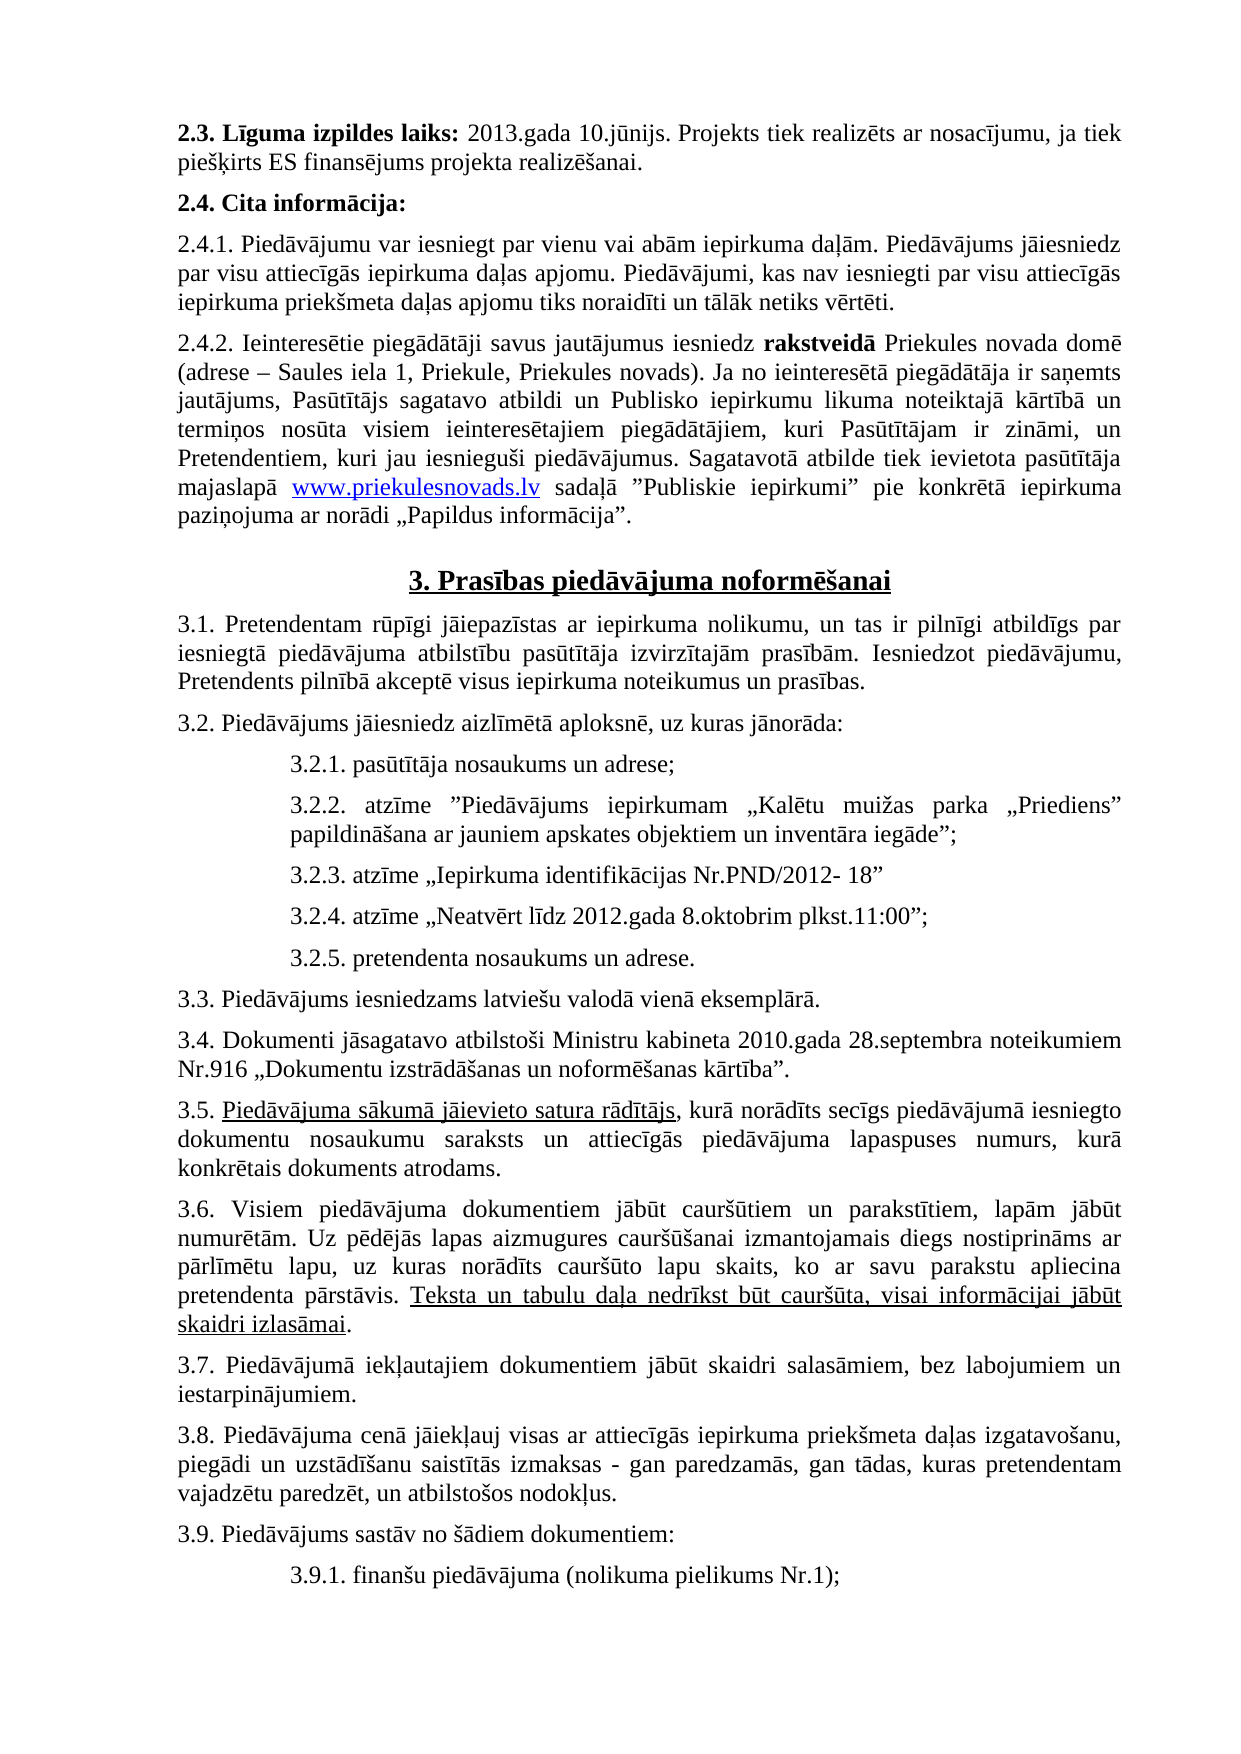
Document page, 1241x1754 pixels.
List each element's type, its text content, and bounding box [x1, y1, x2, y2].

text 3.9. Piedāvājums sastāv no šādiem dokumentiem: [177, 1519, 1122, 1548]
text 2.4.1. Piedāvājumu var iesniegt par vienu vai abām iepirkuma daļām. Piedāvājums jāiesniedz par visu attiecīgās iepirkuma daļas apjomu. Piedāvājumi, kas nav iesniegti par visu attiecīgās iepirkuma priekšmeta daļas apjomu tiks noraidīti un tālāk netiks vērtēti. [177, 229, 1122, 316]
text 3.6. Visiem piedāvājuma dokumentiem jābūt cauršūtiem un parakstītiem, lapām jābūt numurētām. Uz pēdējās lapas aizmugures cauršūšanai izmantojamais diegs nostiprināms ar pārlīmētu lapu, uz kuras norādīts cauršūto lapu skaits, ko ar savu parakstu apliecina pretendenta pārstāvis. Teksta un tabulu daļa nedrīkst būt cauršūta, visai informācijai jābūt skaidri izlasāmai. [177, 1194, 1122, 1338]
text 3.7. Piedāvājumā iekļautajiem dokumentiem jābūt skaidri salasāmiem, bez labojumiem un iestarpinājumiem. [177, 1350, 1122, 1408]
list 3.1. Pretendentam rūpīgi jāiepazīstas ar iepirkuma nolikumu, un tas ir pilnīgi atbildīgs par iesniegtā piedāvājuma atbilstību pasūtītāja izvirzītajām prasībām. Iesniedzot piedāvājumu, Pretendents pilnībā akceptē visus iepirkuma noteikumus un prasības. [177, 609, 1122, 695]
text 3.2.5. pretendenta nosaukums un adrese. [290, 943, 1122, 971]
text 3.3. Piedāvājums iesniedzams latviešu valodā vienā eksemplārā. [177, 984, 1122, 1013]
text 3.2. Piedāvājums jāiesniedz aizlīmētā aploksnē, uz kuras jānorāda: [177, 708, 1122, 736]
text 3.8. Piedāvājuma cenā jāiekļauj visas ar attiecīgās iepirkuma priekšmeta daļas izgatavošanu, piegādi un uzstādīšanu saistītās izmaksas - gan paredzamās, gan tādas, kuras pretendentam vajadzētu paredzēt, un atbilstošos nodokļus. [177, 1420, 1122, 1506]
text 3.4. Dokumenti jāsagatavo atbilstoši Ministru kabineta 2010.gada 28.septembra noteikumiem Nr.916 „Dokumentu izstrādāšanas un noformēšanas kārtība”. [177, 1025, 1122, 1083]
text 3. Prasības piedāvājuma noformēšanai [177, 563, 1122, 596]
list 2.4. Cita informācija: [177, 188, 1122, 217]
text 3.5. Piedāvājuma sākumā jāievieto satura rādītājs, kurā norādīts secīgs piedāvājumā iesniegto dokumentu nosaukumu saraksts un attiecīgās piedāvājuma lapaspuses numurs, kurā konkrētais dokuments atrodams. [177, 1095, 1122, 1181]
text 3.2.4. atzīme „Neatvērt līdz 2012.gada 8.oktobrim plkst.11:00”; [290, 901, 1122, 930]
text 3.9.1. finanšu piedāvājuma (nolikuma pielikums Nr.1); [290, 1560, 1122, 1589]
list 2.4.2. Ieinteresētie piegādātāji savus jautājumus iesniedz rakstveidā Priekules novada domē (adrese – Saules iela 1, Priekule, Priekules novads). Ja no ieinteresētā piegādātāja ir saņemts jautājums, Pasūtītājs sagatavo atbildi un Publisko iepirkumu likuma noteiktajā kārtībā un termiņos nosūta visiem ieinteresētajiem piegādātājiem, kuri Pasūtītājam ir zināmi, un Pretendentiem, kuri jau iesnieguši piedāvājumus. Sagatavotā atbilde tiek ievietota pasūtītāja majaslapā www.priekulesnovads.lv sadaļā ”Publiskie iepirkumi” pie konkrētā iepirkuma paziņojuma ar norādi „Papildus informācija”. [177, 328, 1122, 529]
text 3.2.2. atzīme ”Piedāvājums iepirkumam „Kalētu muižas parka „Priediens” papildināšana ar jauniem apskates objektiem un inventāra iegāde”; [290, 790, 1122, 848]
text 3.2.3. atzīme „Iepirkuma identifikācijas Nr.PND/2012- 18” [290, 860, 1122, 889]
text 3.2.1. pasūtītāja nosaukums un adrese; [290, 749, 1122, 778]
text 2.3. Līguma izpildes laiks: 2013.gada 10.jūnijs. Projekts tiek realizēts ar nosacījumu, ja tiek piešķirts ES finansējums projekta realizēšanai. [177, 118, 1122, 176]
